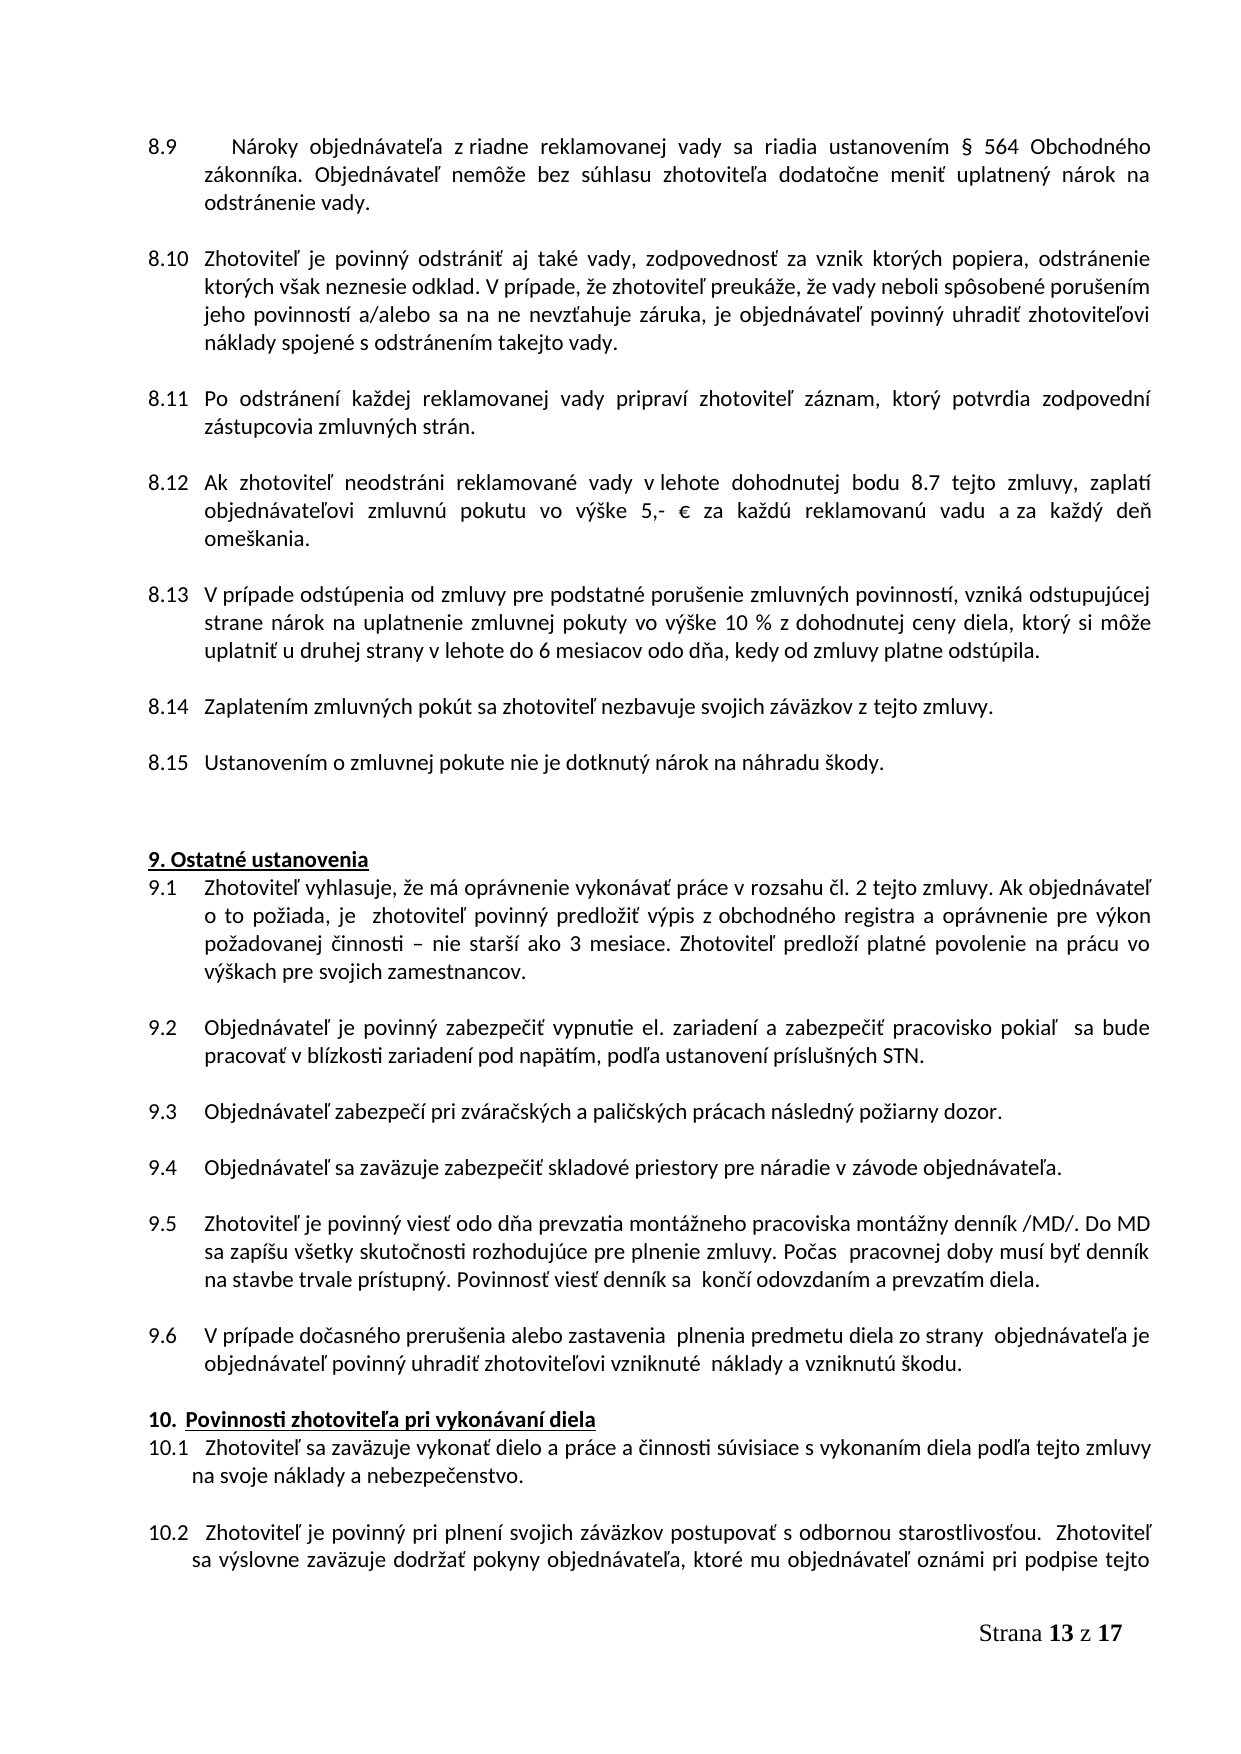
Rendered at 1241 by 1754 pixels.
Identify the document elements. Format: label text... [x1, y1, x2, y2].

list Po odstránení každej reklamovanej vady pripraví zhotoviteľ záznam, ktorý potvrdia zodpovední zástupcovia zmluvných strán. [148, 384, 1152, 440]
text 9.6 V prípade dočasného prerušenia alebo zastavenia plnenia predmetu diela zo strany objednávateľa je objednávateľ povinný uhradiť zhotoviteľovi vzniknuté náklady a vzniknutú škodu. [148, 1321, 1152, 1377]
list Ak zhotoviteľ neodstráni reklamované vady v lehote dohodnutej bodu 8.7 tejto zmluvy, zaplatí objednávateľovi zmluvnú pokutu vo výške 5,- € za každú reklamovanú vadu a za každý deň omeškania. [148, 468, 1152, 552]
list Nároky objednávateľa z riadne reklamovanej vady sa riadia ustanovením § 564 Obchodného zákonníka. Objednávateľ nemôže bez súhlasu zhotoviteľa dodatočne meniť uplatnený nárok na odstránenie vady. [148, 132, 1152, 216]
list Zhotoviteľ sa zaväzuje vykonať dielo a práce a činnosti súvisiace s vykonaním diela podľa tejto zmluvy na svoje náklady a nebezpečenstvo. [148, 1433, 1152, 1489]
text 9.5 Zhotoviteľ je povinný viesť odo dňa prevzatia montážneho pracoviska montážny denník /MD/. Do MD sa zapíšu všetky skutočnosti rozhodujúce pre plnenie zmluvy. Počas pracovnej doby musí byť denník na stavbe trvale prístupný. Povinnosť viesť denník sa končí odovzdaním a prevzatím diela. [148, 1209, 1152, 1293]
text 9.1 Zhotoviteľ vyhlasuje, že má oprávnenie vykonávať práce v rozsahu čl. 2 tejto zmluvy. Ak objednávateľ o to požiada, je zhotoviteľ povinný predložiť výpis z obchodného registra a oprávnenie pre výkon požadovanej činnosti – nie starší ako 3 mesiace. Zhotoviteľ predloží platné povolenie na prácu vo výškach pre svojich zamestnancov. [148, 873, 1152, 985]
text 9.4 Objednávateľ sa zaväzuje zabezpečiť skladové priestory pre náradie v závode objednávateľa. [148, 1153, 1152, 1181]
list Povinnosti zhotoviteľa pri vykonávaní diela [148, 1406, 1152, 1433]
text 9.2 Objednávateľ je povinný zabezpečiť vypnutie el. zariadení a zabezpečiť pracovisko pokiaľ sa bude pracovať v blízkosti zariadení pod napätím, podľa ustanovení príslušných STN. [148, 1013, 1152, 1069]
text 9.3 Objednávateľ zabezpečí pri zváračských a paličských prácach následný požiarny dozor. [148, 1097, 1152, 1125]
list Ustanovením o zmluvnej pokute nie je dotknutý nárok na náhradu škody. [148, 748, 1152, 777]
text 9. Ostatné ustanovenia [148, 845, 1152, 873]
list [148, 1518, 1152, 1574]
list Zhotoviteľ je povinný odstrániť aj také vady, zodpovednosť za vznik ktorých popiera, odstránenie ktorých však neznesie odklad. V prípade, že zhotoviteľ preukáže, že vady neboli spôsobené porušením jeho povinností a/alebo sa na ne nevzťahuje záruka, je objednávateľ povinný uhradiť zhotoviteľovi náklady spojené s odstránením takejto vady. [148, 244, 1152, 356]
list V prípade odstúpenia od zmluvy pre podstatné porušenie zmluvných povinností, vzniká odstupujúcej strane nárok na uplatnenie zmluvnej pokuty vo výške 10 % z dohodnutej ceny diela, ktorý si môže uplatniť u druhej strany v lehote do 6 mesiacov odo dňa, kedy od zmluvy platne odstúpila. [148, 580, 1152, 664]
list Zaplatením zmluvných pokút sa zhotoviteľ nezbavuje svojich záväzkov z tejto zmluvy. [148, 692, 1152, 721]
